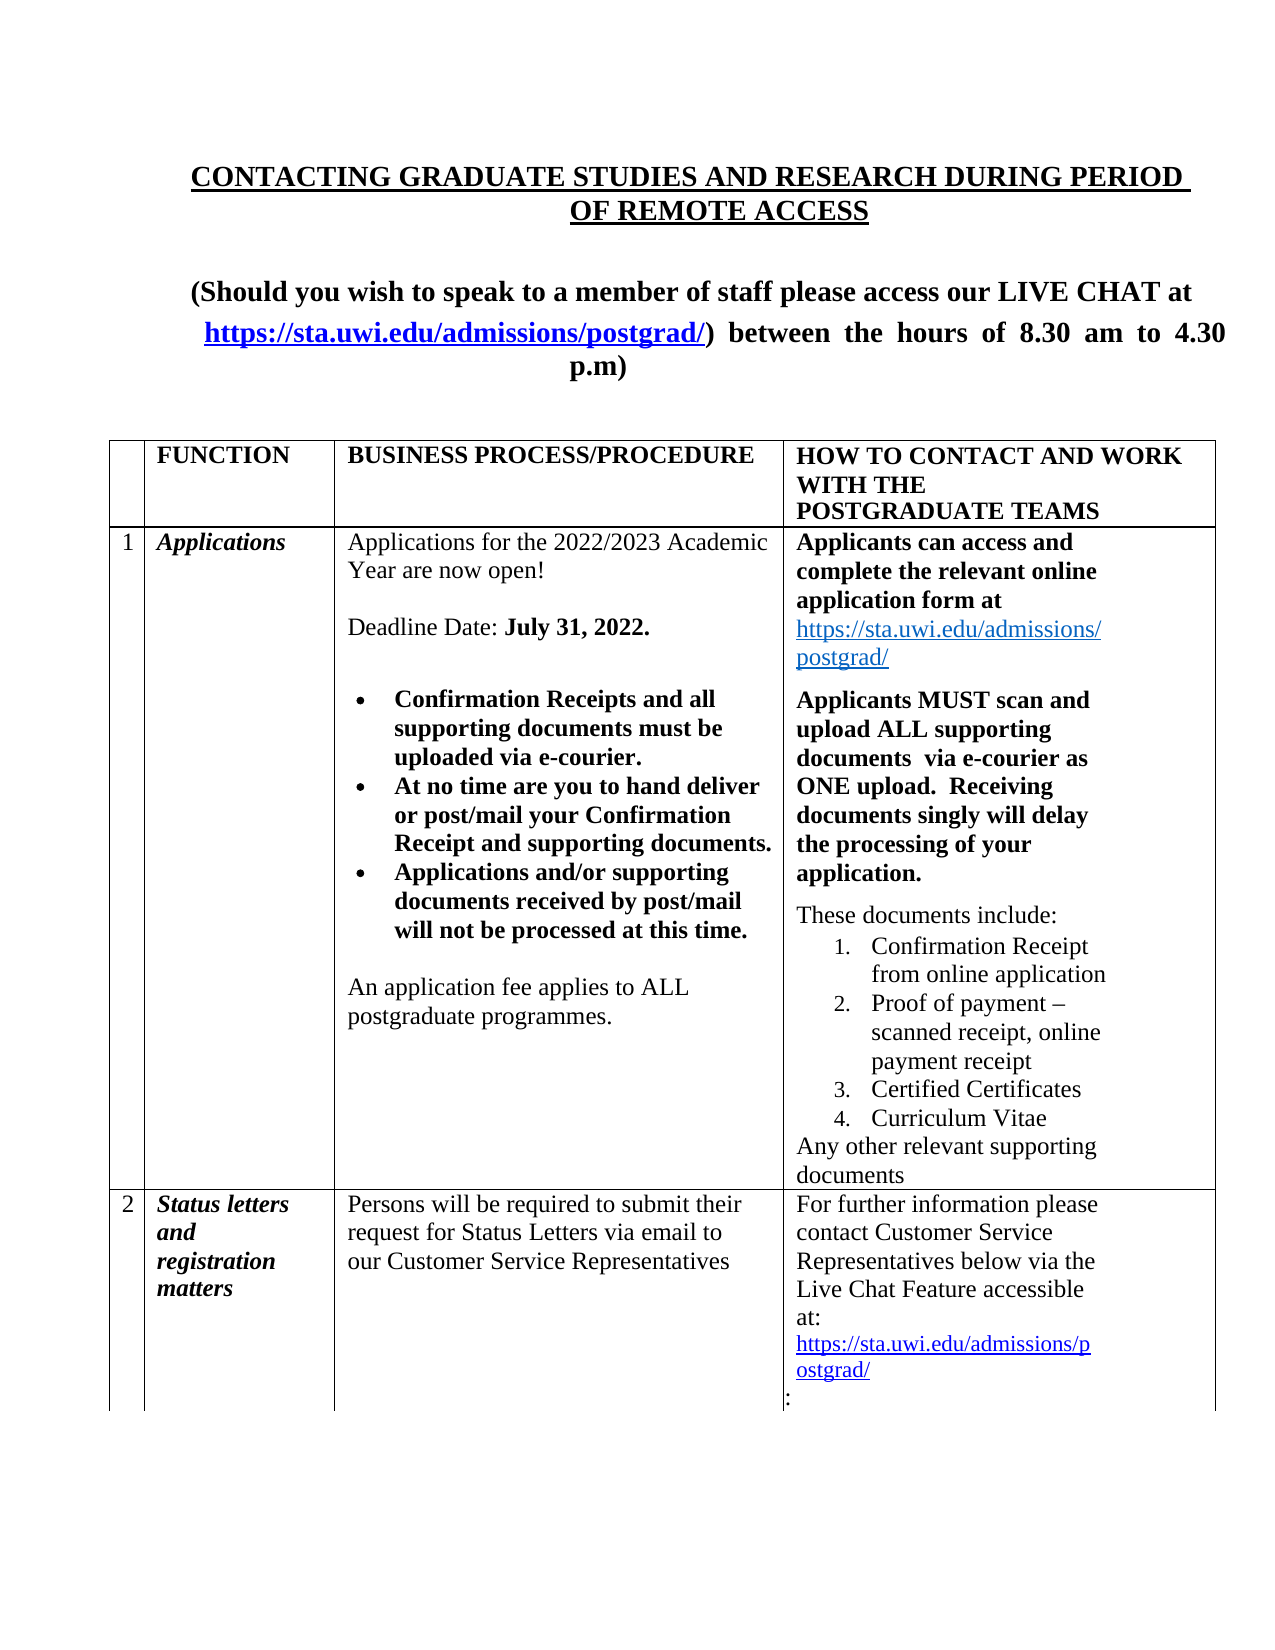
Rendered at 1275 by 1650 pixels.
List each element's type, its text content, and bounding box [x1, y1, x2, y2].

table_cell 1 [110, 528, 144, 671]
table_cell Applicants can access and complete the relevant online application form at https://sta.uwi.edu/admissions/postgrad/ [784, 528, 1215, 671]
table_cell [110, 671, 144, 1189]
table_cell Applications [145, 528, 334, 671]
table_cell [145, 671, 334, 1189]
table_header BUSINESS PROCESS/PROCEDURE [335, 441, 783, 526]
table_cell For further information please contact Customer Service Representatives below via the Live Chat Feature accessible at: https://sta.uwi.edu/admissions/postgrad/ : [784, 1190, 1215, 1411]
text https://sta.uwi.edu/admissions/postgrad/) between the hours of 8.30 am to 4.30 p.m) [190, 315, 1227, 382]
table_cell 2 [110, 1190, 144, 1411]
table_cell Applicants MUST scan and upload ALL supporting documents via e-courier as ONE upload. Receiving documents singly will delay the processing of your application. These documents include: Confirmation Receipt from online application Proof of payment – scanned receipt, online payment receipt Certified Certificates Curriculum Vitae Any other relevant supporting documents [784, 671, 1215, 1189]
table_header [110, 441, 144, 526]
text CONTACTING GRADUATE STUDIES AND RESEARCH DURING PERIOD OF REMOTE ACCESS [190, 159, 1227, 226]
table_header HOW TO CONTACT AND WORK WITH THE POSTGRADUATE TEAMS [784, 441, 1215, 526]
table_cell Status letters and registration matters [145, 1190, 334, 1411]
text (Should you wish to speak to a member of staff please access our LIVE CHAT at [190, 274, 1227, 308]
table_header FUNCTION [145, 441, 334, 526]
table_cell Persons will be required to submit their request for Status Letters via email to our Customer Service Representatives [335, 1190, 783, 1411]
table_cell Confirmation Receipts and all supporting documents must be uploaded via e-courier. At no time are you to hand deliver or post/mail your Confirmation Receipt and supporting documents. Applications and/or supporting documents received by post/mail will not be processed at this time. An application fee applies to ALL postgraduate programmes. [335, 671, 783, 1189]
table_cell Applications for the 2022/2023 Academic Year are now open! Deadline Date: July 31, 2022. [335, 528, 783, 671]
